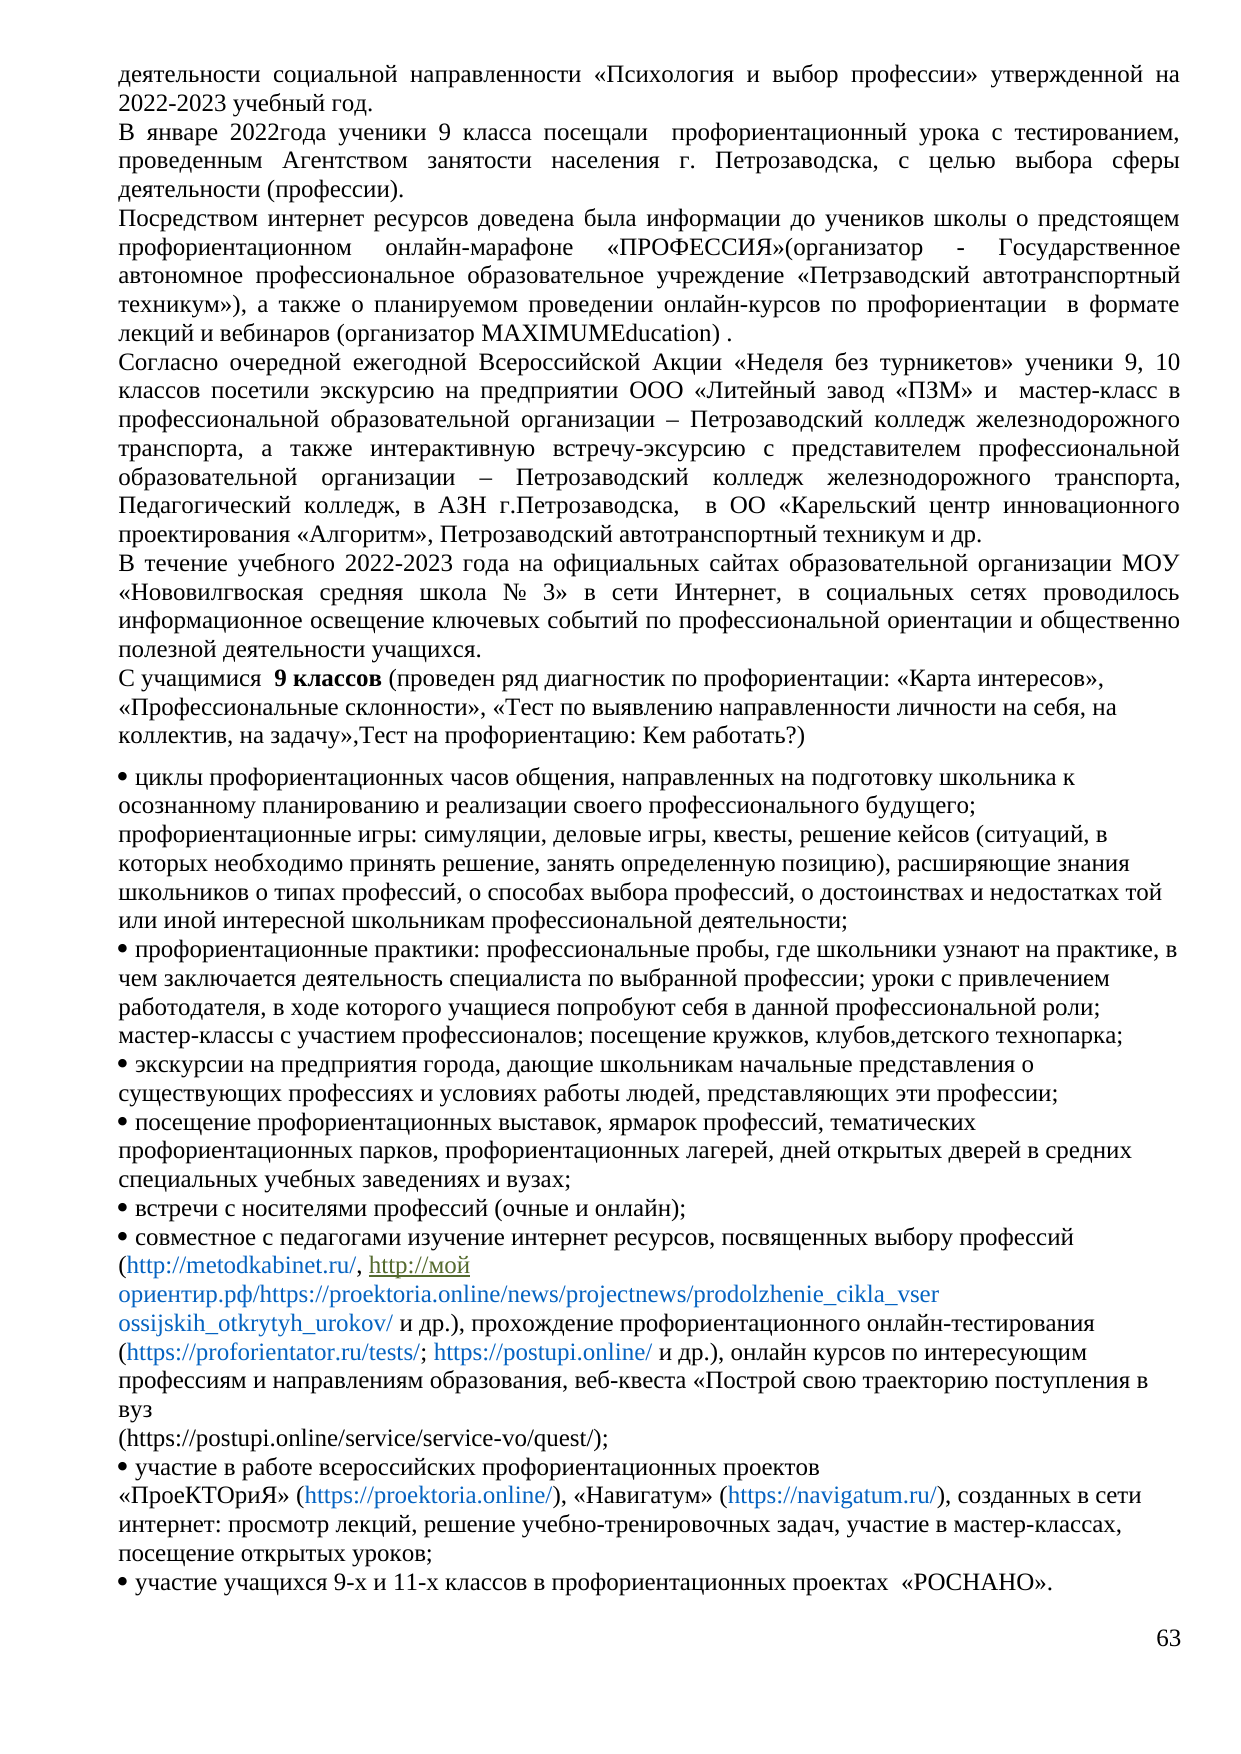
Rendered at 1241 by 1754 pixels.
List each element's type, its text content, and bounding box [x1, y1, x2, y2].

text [118, 59, 1181, 117]
text С учащимися 9 классов (проведен ряд диагностик по профориентации: «Карта интересов», «Профессиональные склонности», «Тест по выявлению направленности личности на себя, на коллектив, на задачу»,Тест на профориентацию: Кем работать?) [118, 663, 1181, 749]
text В течение учебного 2022-2023 года на официальных сайтах образовательной организации МОУ «Нововилгвоская средняя школа № 3» в сети Интернет, в социальных сетях проводилось информационное освещение ключевых событий по профессиональной ориентации и общественно полезной деятельности учащихся. [118, 548, 1181, 663]
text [118, 762, 1181, 1595]
text В январе 2022года ученики 9 класса посещали профориентационный урока с тестированием, проведенным Агентством занятости населения г. Петрозаводска, с целью выбора сферы деятельности (профессии). [118, 117, 1181, 203]
text Посредством интернет ресурсов доведена была информации до учеников школы о предстоящем профориентационном онлайн-марафоне «ПРОФЕССИЯ»(организатор - Государственное автономное профессиональное образовательное учреждение «Петрзаводский автотранспортный техникум»), а также о планируемом проведении онлайн-курсов по профориентации в формате лекций и вебинаров (организатор MAXIMUMEducation) . [118, 203, 1181, 347]
text Согласно очередной ежегодной Всероссийской Акции «Неделя без турникетов» ученики 9, 10 классов посетили экскурсию на предприятии ООО «Литейный завод «ПЗМ» и мастер-класс в профессиональной образовательной организации – Петрозаводский колледж железнодорожного транспорта, а также интерактивную встречу-эксурсию с представителем профессиональной образовательной организации – Петрозаводский колледж железнодорожного транспорта, Педагогический колледж, в АЗН г.Петрозаводска, в ОО «Карельский центр инновационного проектирования «Алгоритм», Петрозаводский автотранспортный техникум и др. [118, 347, 1181, 548]
